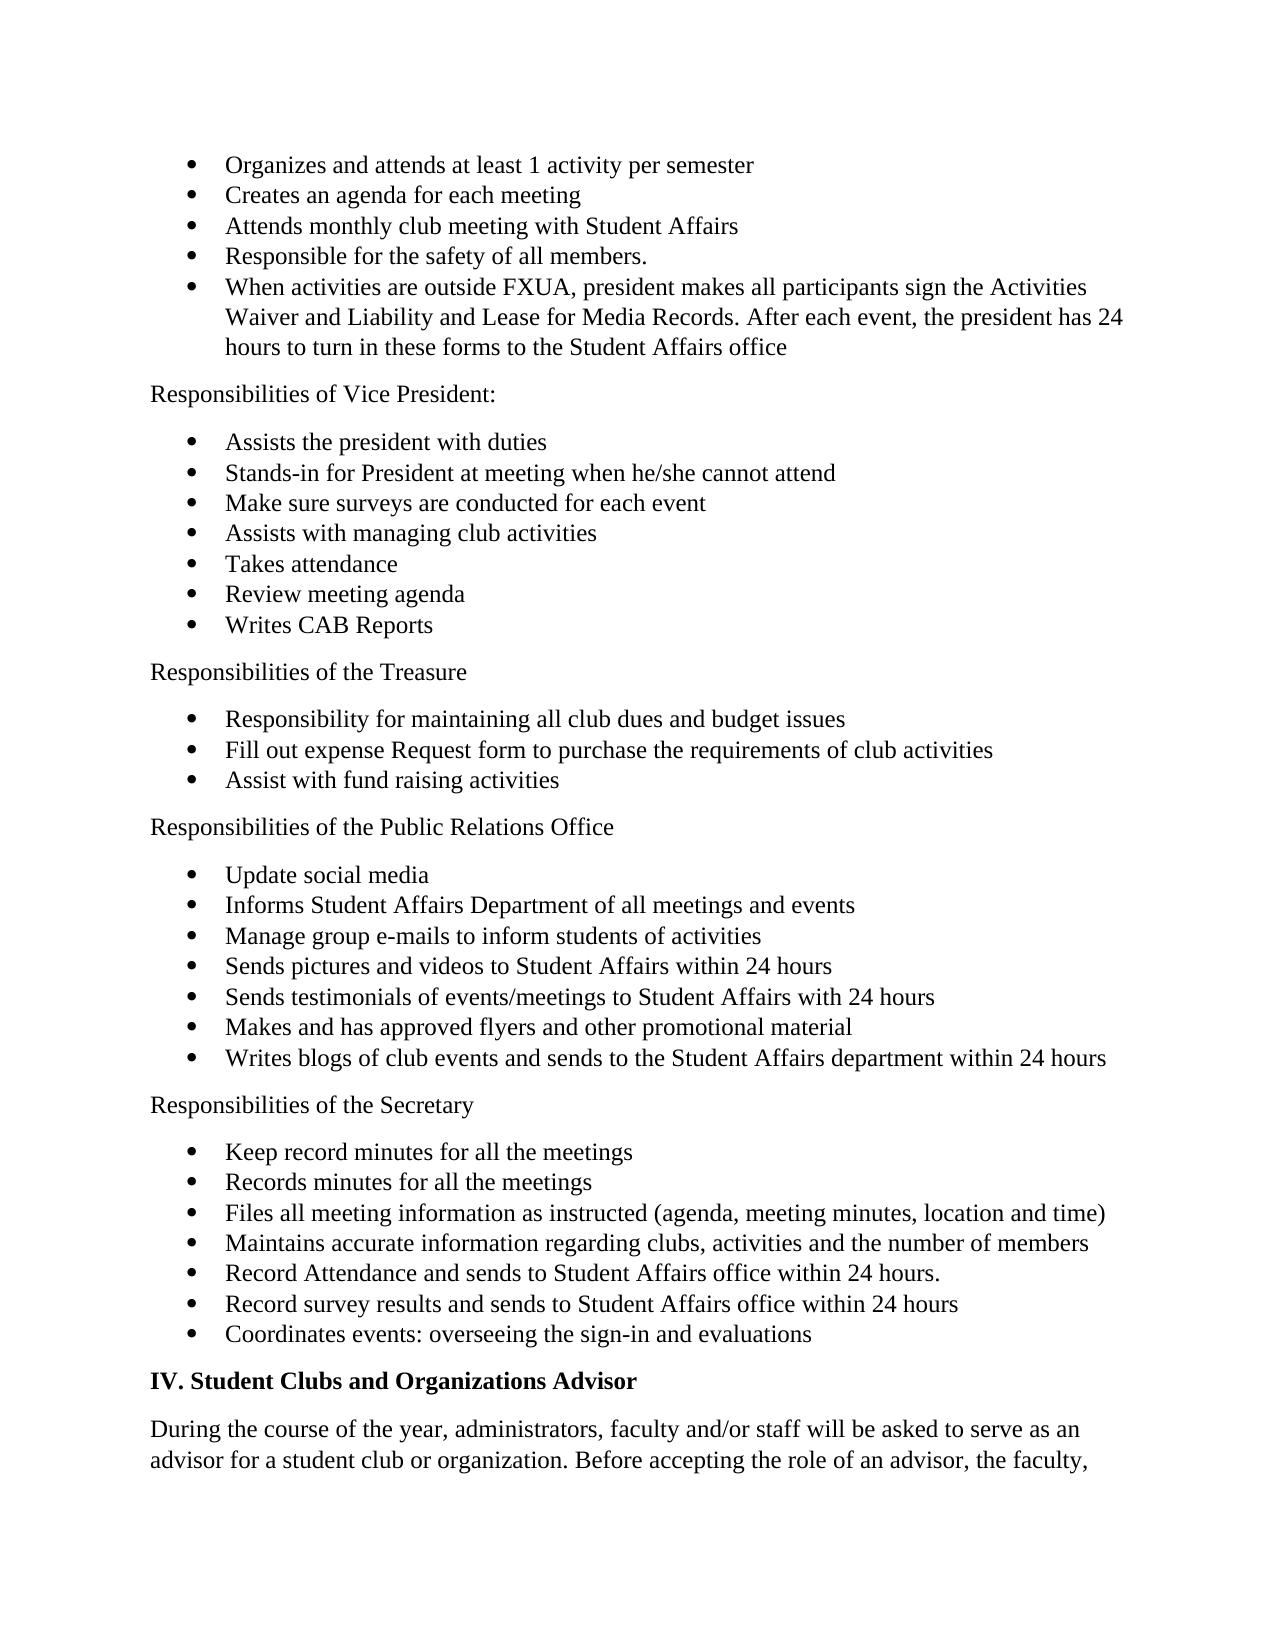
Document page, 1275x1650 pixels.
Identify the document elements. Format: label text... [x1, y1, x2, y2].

text IV. Student Clubs and Organizations Advisor [150, 1366, 1125, 1395]
list Assists with managing club activities [187, 518, 1125, 547]
list Fill out expense Request form to purchase the requirements of club activities [187, 735, 1125, 764]
list Organizes and attends at least 1 activity per semester [187, 150, 1125, 179]
list Sends testimonials of events/meetings to Student Affairs with 24 hours [187, 982, 1125, 1011]
list When activities are outside FXUA, president makes all participants sign the Activities Waiver and Liability and Lease for Media Records. After each event, the president has 24 hours to turn in these forms to the Student Affairs office [187, 272, 1125, 361]
text Responsibilities of the Secretary [150, 1090, 1125, 1118]
text Responsibilities of Vice President: [150, 379, 1125, 408]
list Sends pictures and videos to Student Affairs within 24 hours [187, 951, 1125, 980]
list Manage group e-mails to inform students of activities [187, 921, 1125, 950]
list Writes blogs of club events and sends to the Student Affairs department within 24 hours [187, 1043, 1125, 1071]
list Update social media [187, 860, 1125, 889]
list Responsibility for maintaining all club dues and budget issues [187, 704, 1125, 733]
list Review meeting agenda [187, 579, 1125, 608]
list Keep record minutes for all the meetings [187, 1137, 1125, 1166]
list Maintains accurate information regarding clubs, activities and the number of members [187, 1228, 1125, 1257]
list Files all meeting information as instructed (agenda, meeting minutes, location and time) [187, 1198, 1125, 1226]
list Assist with fund raising activities [187, 765, 1125, 794]
list Responsible for the safety of all members. [187, 241, 1125, 270]
list Informs Student Affairs Department of all meetings and events [187, 891, 1125, 919]
list Makes and has approved flyers and other promotional material [187, 1012, 1125, 1041]
list Stands-in for President at meeting when he/she cannot attend [187, 458, 1125, 486]
list Writes CAB Reports [187, 610, 1125, 638]
list Make sure surveys are conducted for each event [187, 488, 1125, 517]
list Records minutes for all the meetings [187, 1167, 1125, 1196]
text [150, 1414, 1125, 1474]
list Record survey results and sends to Student Affairs office within 24 hours [187, 1289, 1125, 1318]
list Creates an agenda for each meeting [187, 180, 1125, 209]
list Assists the president with duties [187, 427, 1125, 456]
list Takes attendance [187, 549, 1125, 578]
list Record Attendance and sends to Student Affairs office within 24 hours. [187, 1258, 1125, 1287]
list Attends monthly club meeting with Student Affairs [187, 211, 1125, 239]
list Coordinates events: overseeing the sign-in and evaluations [187, 1319, 1125, 1348]
text Responsibilities of the Treasure [150, 657, 1125, 686]
text Responsibilities of the Public Relations Office [150, 812, 1125, 841]
